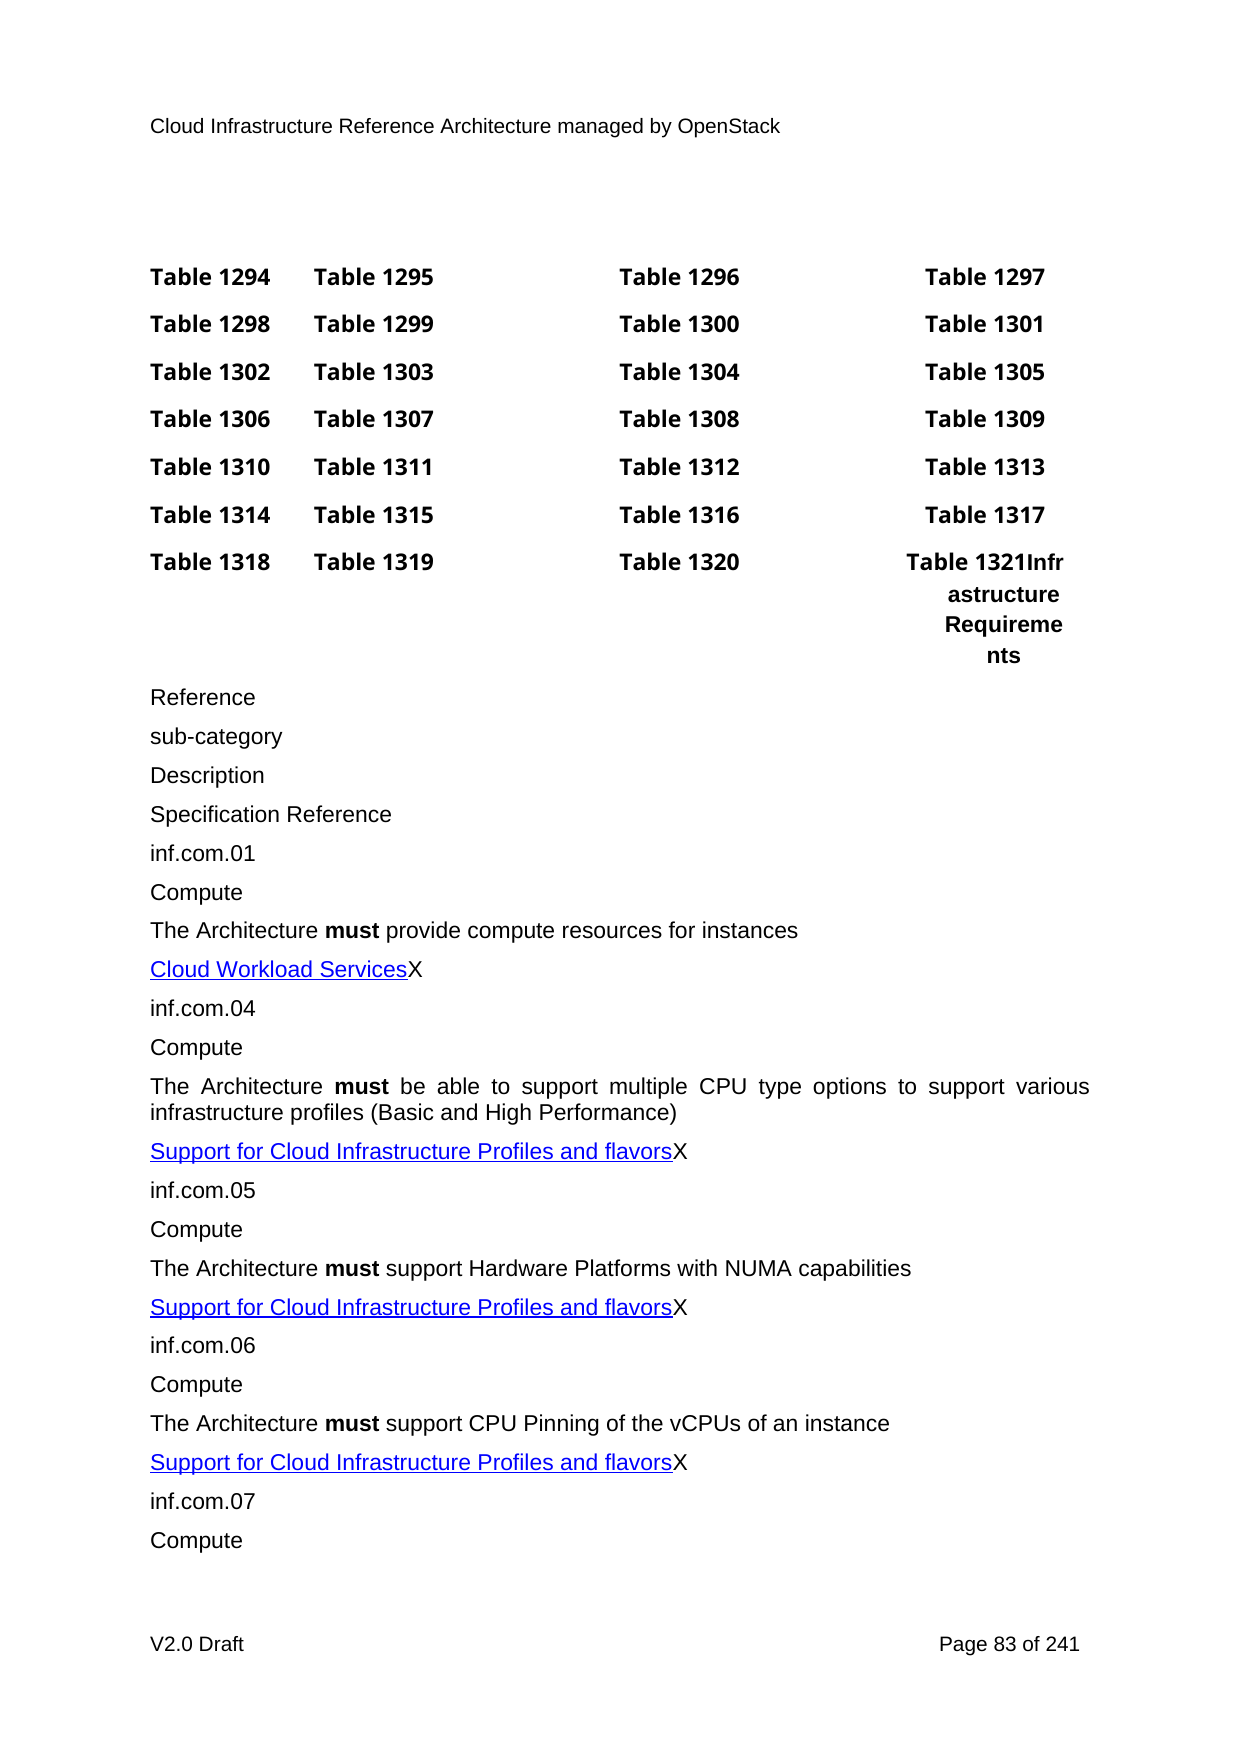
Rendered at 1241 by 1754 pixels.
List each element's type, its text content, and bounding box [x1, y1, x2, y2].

text Infrastructure Requirements [479, 451, 879, 482]
text Infrastructure Requirements [479, 546, 879, 577]
text Infrastructure Requirements [291, 356, 457, 387]
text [902, 261, 1068, 292]
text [479, 261, 879, 292]
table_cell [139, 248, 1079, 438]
text Infrastructure Requirements [291, 498, 457, 530]
text Infrastructure Requirements [902, 451, 1068, 482]
text Infrastructure Requirements [150, 451, 268, 482]
text Infrastructure Requirements [291, 308, 457, 339]
text Infrastructure Requirements [150, 308, 268, 339]
text Infrastructure Requirements [479, 403, 879, 434]
text Infrastructure Requirements [479, 308, 879, 339]
text Infrastructure Requirements [479, 356, 879, 387]
text Infrastructure Requirements [291, 451, 457, 482]
text Infrastructure Requirements [902, 308, 1068, 339]
text Infrastructure Requirements [150, 356, 268, 387]
text Infrastructure Requirements [291, 403, 457, 434]
text Infrastructure Requirements [902, 546, 1068, 668]
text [291, 261, 457, 292]
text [150, 261, 268, 292]
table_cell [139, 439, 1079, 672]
text Infrastructure Requirements [291, 546, 457, 577]
text Infrastructure Requirements [479, 498, 879, 530]
text Infrastructure Requirements [902, 498, 1068, 530]
text Infrastructure Requirements [150, 546, 268, 577]
text Infrastructure Requirements [902, 403, 1068, 434]
text Infrastructure Requirements [150, 498, 268, 530]
text Infrastructure Requirements [902, 356, 1068, 387]
text Infrastructure Requirements [150, 403, 268, 434]
